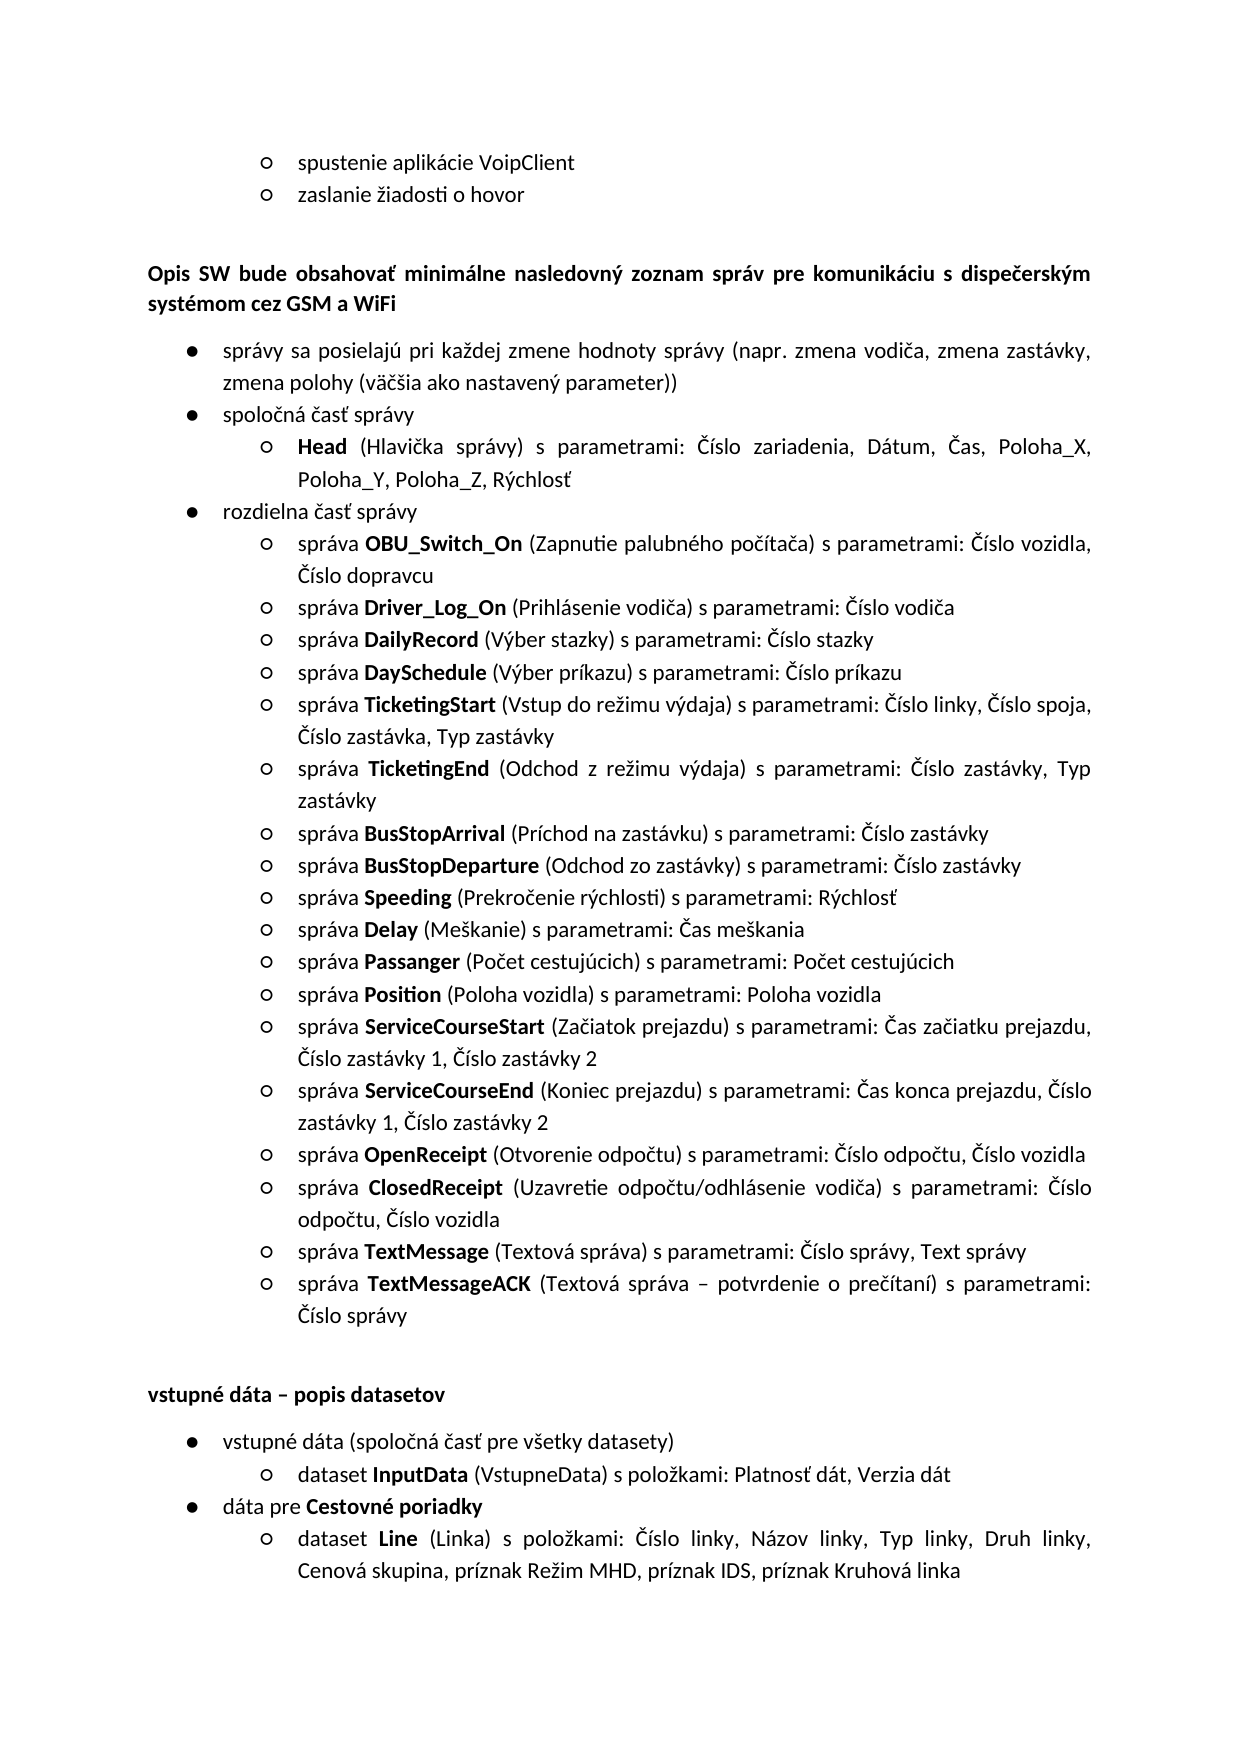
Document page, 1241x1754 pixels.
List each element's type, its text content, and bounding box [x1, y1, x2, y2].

list vstupné dáta (spoločná časť pre všetky datasety) [185, 1427, 1093, 1456]
list správa Driver_Log_On (Prihlásenie vodiča) s parametrami: Číslo vodiča [260, 593, 1093, 621]
list dataset InputData (VstupneData) s položkami: Platnosť dát, Verzia dát [260, 1460, 1093, 1488]
list dáta pre Cestovné poriadky [185, 1492, 1093, 1520]
list správa TextMessage (Textová správa) s parametrami: Číslo správy, Text správy [260, 1237, 1093, 1265]
list správa TicketingStart (Vstup do režimu výdaja) s parametrami: Číslo linky, Číslo spoja, Číslo zastávka, Typ zastávky [260, 690, 1093, 750]
list správa OBU_Switch_On (Zapnutie palubného počítača) s parametrami: Číslo vozidla, Číslo dopravcu [260, 529, 1093, 589]
list rozdielna časť správy [185, 497, 1093, 525]
list správa OpenReceipt (Otvorenie odpočtu) s parametrami: Číslo odpočtu, Číslo vozidla [260, 1141, 1093, 1169]
text vstupné dáta – popis datasetov [148, 1381, 1093, 1409]
list správa BusStopDeparture (Odchod zo zastávky) s parametrami: Číslo zastávky [260, 851, 1093, 879]
list Head (Hlavička správy) s parametrami: Číslo zariadenia, Dátum, Čas, Poloha_X, Poloha_Y, Poloha_Z, Rýchlosť [260, 432, 1093, 493]
list správa ServiceCourseStart (Začiatok prejazdu) s parametrami: Čas začiatku prejazdu, Číslo zastávky 1, Číslo zastávky 2 [260, 1012, 1093, 1072]
list zaslanie žiadosti o hovor [260, 180, 1093, 208]
text Opis SW bude obsahovať minimálne nasledovný zoznam správ pre komunikáciu s dispečerským systémom cez GSM a WiFi [148, 259, 1093, 317]
list spoločná časť správy [185, 400, 1093, 428]
list správa Position (Poloha vozidla) s parametrami: Poloha vozidla [260, 980, 1093, 1008]
list správa ClosedReceipt (Uzavretie odpočtu/odhlásenie vodiča) s parametrami: Číslo odpočtu, Číslo vozidla [260, 1173, 1093, 1233]
list správa TextMessageACK (Textová správa – potvrdenie o prečítaní) s parametrami: Číslo správy [260, 1269, 1093, 1329]
list správa DailyRecord (Výber stazky) s parametrami: Číslo stazky [260, 626, 1093, 654]
list správa Delay (Meškanie) s parametrami: Čas meškania [260, 915, 1093, 943]
list správa ServiceCourseEnd (Koniec prejazdu) s parametrami: Čas konca prejazdu, Číslo zastávky 1, Číslo zastávky 2 [260, 1076, 1093, 1136]
list správy sa posielajú pri každej zmene hodnoty správy (napr. zmena vodiča, zmena zastávky, zmena polohy (väčšia ako nastavený parameter)) [185, 336, 1093, 396]
list dataset Line (Linka) s položkami: Číslo linky, Názov linky, Typ linky, Druh linky, Cenová skupina, príznak Režim MHD, príznak IDS, príznak Kruhová linka [260, 1524, 1093, 1584]
list správa BusStopArrival (Príchod na zastávku) s parametrami: Číslo zastávky [260, 819, 1093, 847]
list spustenie aplikácie VoipClient [260, 148, 1093, 176]
list správa Speeding (Prekročenie rýchlosti) s parametrami: Rýchlosť [260, 883, 1093, 911]
list správa TicketingEnd (Odchod z režimu výdaja) s parametrami: Číslo zastávky, Typ zastávky [260, 754, 1093, 814]
list správa Passanger (Počet cestujúcich) s parametrami: Počet cestujúcich [260, 947, 1093, 976]
list správa DaySchedule (Výber príkazu) s parametrami: Číslo príkazu [260, 658, 1093, 686]
